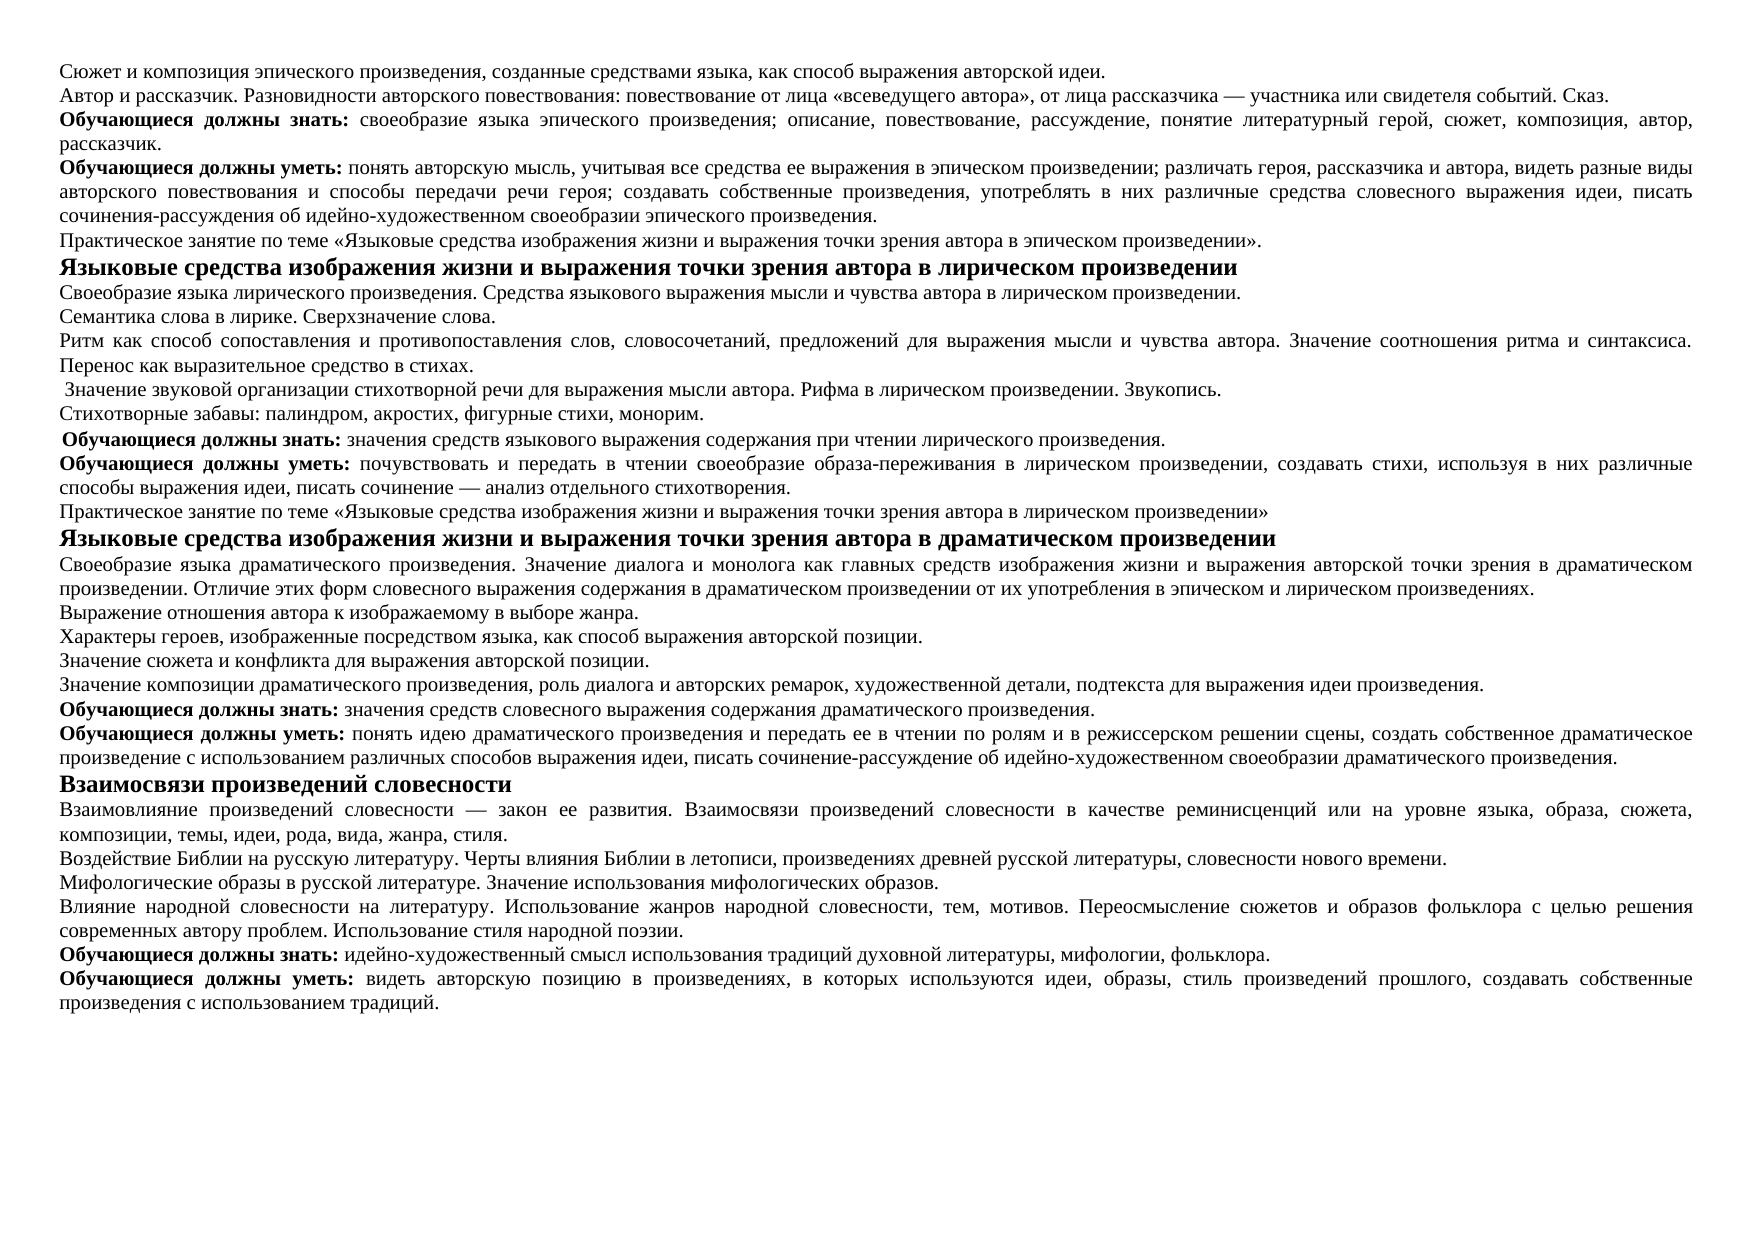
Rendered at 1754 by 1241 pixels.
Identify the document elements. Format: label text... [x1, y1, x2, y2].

text Своеобразие языка драматического произведения. Значение диалога и монолога как главных средств изображения жизни и выражения авторской точки зрения в драматическом произведении. Отличие этих форм словесного выражения содержания в драматическом произведении от их употребления в эпическом и лирическом произведениях. [59, 552, 1695, 600]
text Воздействие Библии на русскую литературу. Черты влияния Библии в летописи, произведениях древней русской литературы, словесности нового времени. [59, 846, 1695, 869]
text Языковые средства изображения жизни и выражения точки зрения автора в лирическом произведении [59, 252, 1695, 280]
text Обучающиеся должны знать: значения средств языкового выражения содержания при чтении лирического произведения. [62, 426, 1692, 451]
text Ритм как способ сопоставления и противопоставления слов, словосочетаний, предложений для выражения мысли и чувства автора. Значение соотношения ритма и синтаксиса. Перенос как выразительное средство в стихах. [59, 328, 1695, 377]
text Обучающиеся должны уметь: почувствовать и передать в чтении своеобразие образа-переживания в лирическом произведении, создавать стихи, используя в них различные способы выражения идеи, писать сочинение — анализ отдельного стихотворения. [59, 451, 1695, 499]
text Мифологические образы в русской литературе. Значение использования мифологических образов. [59, 869, 1695, 894]
text Стихотворные забавы: палиндром, акростих, фигурные стихи, монорим. [59, 401, 1695, 425]
text Обучающиеся должны уметь: понять идею драматического произведения и передать ее в чтении по ролям и в режиссерском решении сцены, создать собственное драматическое произведение с использованием различных способов выражения идеи, писать сочинение-рассуждение об идейно-художественном своеобразии драматического произведения. [59, 721, 1695, 769]
text Значение звуковой организации стихотворной речи для выражения мысли автора. Рифма в лирическом произведении. Звукопись. [59, 377, 1695, 401]
text Своеобразие языка лирического произведения. Средства языкового выражения мысли и чувства автора в лирическом произведении. [59, 280, 1695, 304]
text Практическое занятие по теме «Языковые средства изображения жизни и выражения точки зрения автора в эпическом произведении». [59, 227, 1695, 252]
text Взаимовлияние произведений словесности — закон ее развития. Взаимосвязи произведений словесности в качестве реминисценций или на уровне языка, образа, сюжета, композиции, темы, идеи, рода, вида, жанра, стиля. [59, 797, 1695, 846]
text Характеры героев, изображенные посредством языка, как способ выражения авторской позиции. [59, 624, 1695, 648]
text Обучающиеся должны знать: идейно-художественный смысл использования традиций духовной литературы, мифологии, фольклора. [59, 942, 1695, 966]
text Влияние народной словесности на литературу. Использование жанров народной словесности, тем, мотивов. Переосмысление сюжетов и образов фольклора с целью решения современных автору проблем. Использование стиля народной поэзии. [59, 894, 1695, 942]
text Обучающиеся должны уметь: понять авторскую мысль, учитывая все средства ее выражения в эпическом произведении; различать героя, рассказчика и автора, видеть разные виды авторского повествования и способы передачи речи героя; создавать собственные произведения, употреблять в них различные средства словесного выражения идеи, писать сочинения-рассуждения об идейно-художественном своеобразии эпического произведения. [59, 155, 1695, 227]
text Выражение отношения автора к изображаемому в выборе жанра. [59, 600, 1695, 624]
text Значение композиции драматического произведения, роль диалога и авторских ремарок, художественной детали, подтекста для выражения идеи произведения. [59, 672, 1695, 696]
text Обучающиеся должны уметь: видеть авторскую позицию в произведениях, в которых используются идеи, образы, стиль произведений прошлого, создавать собственные произведения с использованием традиций. [59, 966, 1695, 1014]
text Сюжет и композиция эпического произведения, созданные средствами языка, как способ выражения авторской идеи. [59, 59, 1695, 83]
text Языковые средства изображения жизни и выражения точки зрения автора в драматическом произведении [59, 523, 1695, 552]
text Взаимосвязи произведений словесности [59, 769, 1695, 797]
text Практическое занятие по теме «Языковые средства изображения жизни и выражения точки зрения автора в лирическом произведении» [59, 499, 1695, 523]
text Значение сюжета и конфликта для выражения авторской позиции. [59, 648, 1695, 672]
text Автор и рассказчик. Разновидности авторского повествования: повествование от лица «всеведущего автора», от лица рассказчика — участника или свидетеля событий. Сказ. [59, 83, 1695, 107]
text Обучающиеся должны знать: значения средств словесного выражения содержания драматического произведения. [59, 696, 1695, 721]
text Семантика слова в лирике. Сверхзначение слова. [59, 304, 1695, 328]
text Обучающиеся должны знать: своеобразие языка эпического произведения; описание, повествование, рассуждение, понятие литературный герой, сюжет, композиция, автор, рассказчик. [59, 107, 1695, 155]
